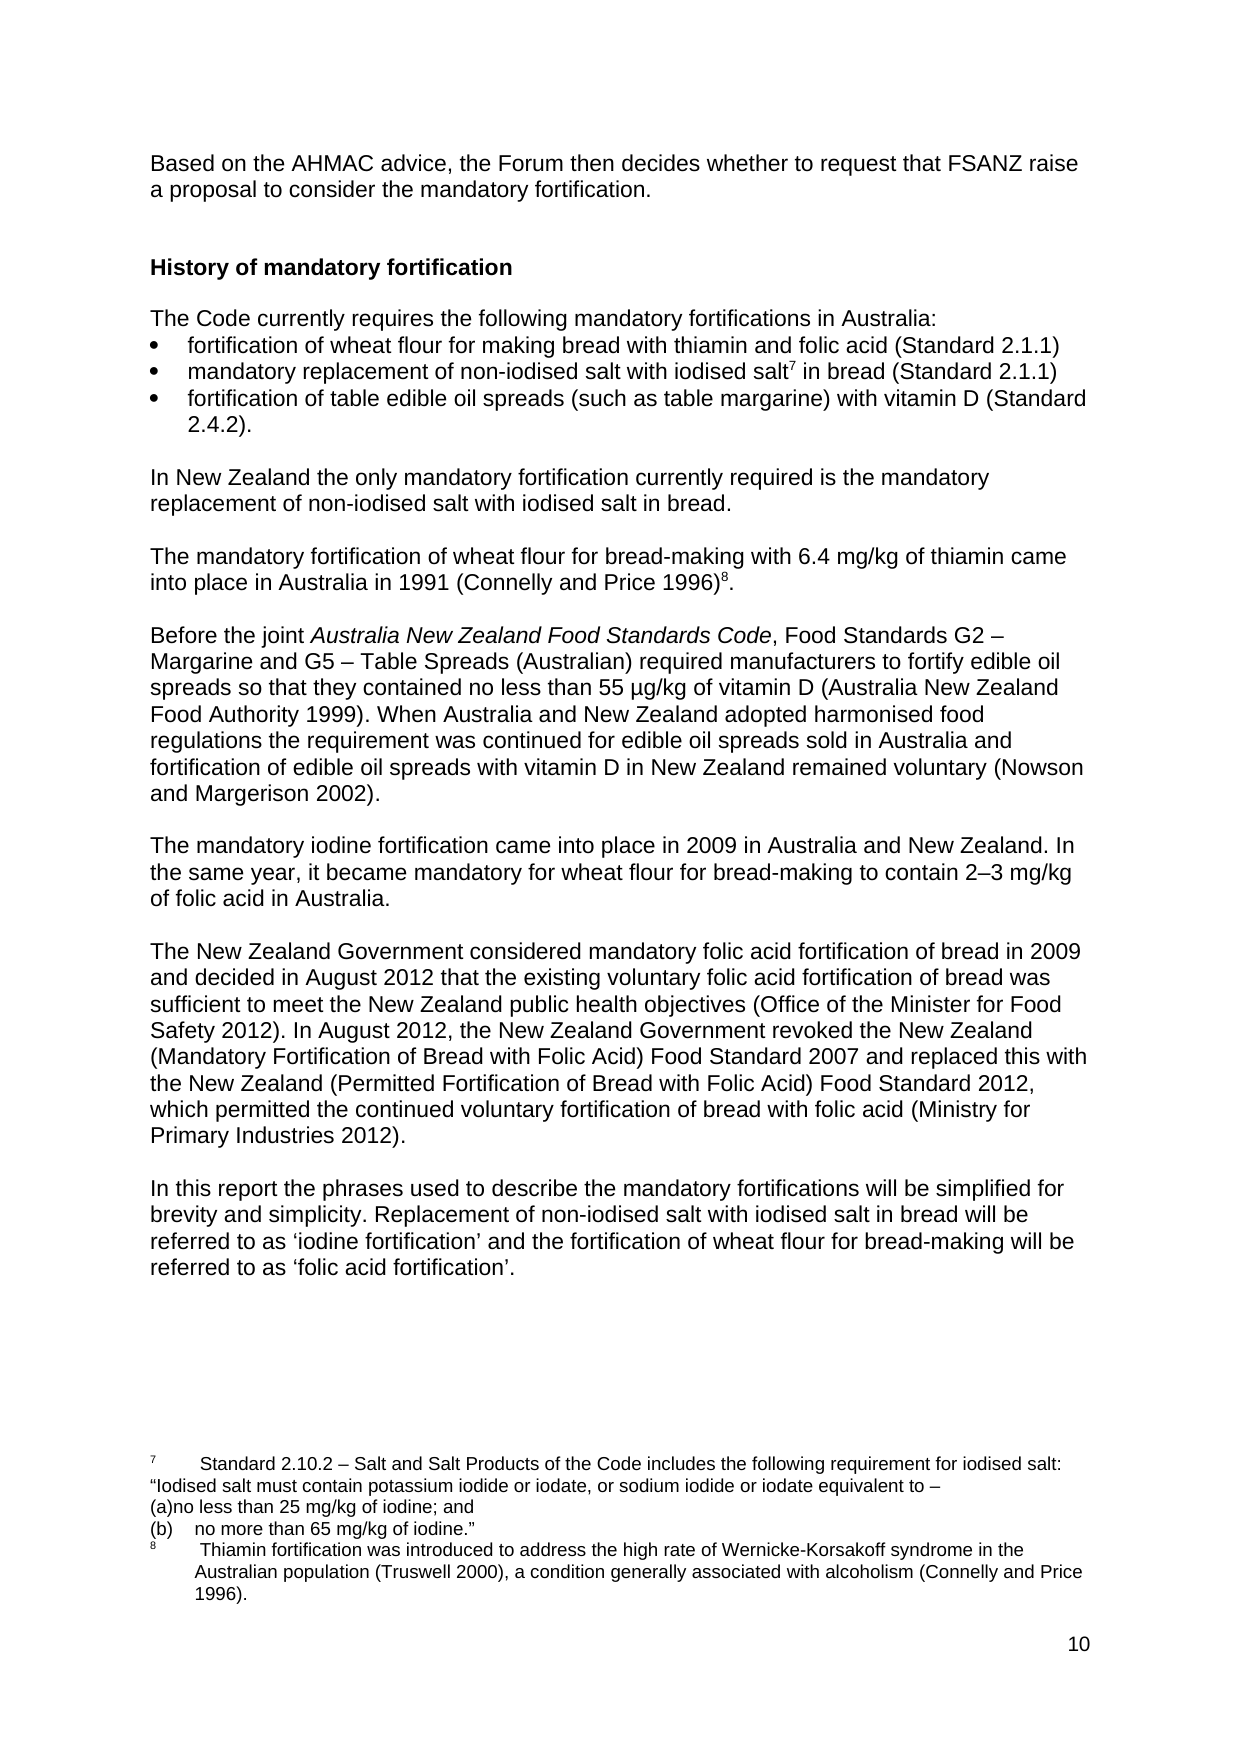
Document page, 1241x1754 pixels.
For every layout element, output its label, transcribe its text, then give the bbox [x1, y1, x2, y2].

text The New Zealand Government considered mandatory folic acid fortification of bread in 2009 and decided in August 2012 that the existing voluntary folic acid fortification of bread was sufficient to meet the New Zealand public health objectives (Office of the Minister for Food Safety 2012). In August 2012, the New Zealand Government revoked the New Zealand (Mandatory Fortification of Bread with Folic Acid) Food Standard 2007 and replaced this with the New Zealand (Permitted Fortification of Bread with Folic Acid) Food Standard 2012, which permitted the continued voluntary fortification of bread with folic acid (Ministry for Primary Industries 2012). [150, 938, 1090, 1149]
text fortification of wheat flour for making bread with thiamin and folic acid (Standard 2.1.1) [150, 332, 1090, 358]
text mandatory replacement of non-iodised salt with iodised salt in bread (Standard 2.1.1) [150, 358, 1090, 384]
text The mandatory fortification of wheat flour for bread-making with 6.4 mg/kg of thiamin came into place in Australia in 1991 (Connelly and Price 1996). [150, 543, 1090, 595]
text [150, 150, 1090, 203]
text fortification of table edible oil spreads (such as table margarine) with vitamin D (Standard 2.4.2). [150, 384, 1090, 437]
text Before the joint Australia New Zealand Food Standards Code, Food Standards G2 – Margarine and G5 – Table Spreads (Australian) required manufacturers to fortify edible oil spreads so that they contained no less than 55 µg/kg of vitamin D (Australia New Zealand Food Authority 1999). When Australia and New Zealand adopted harmonised food regulations the requirement was continued for edible oil spreads sold in Australia and fortification of edible oil spreads with vitamin D in New Zealand remained voluntary (Nowson and Margerison 2002). [150, 622, 1090, 806]
text In New Zealand the only mandatory fortification currently required is the mandatory replacement of non-iodised salt with iodised salt in bread. [150, 463, 1090, 516]
text The Code currently requires the following mandatory fortifications in Australia: [150, 305, 1090, 332]
subtitle History of mandatory fortification [150, 254, 1090, 280]
text In this report the phrases used to describe the mandatory fortifications will be simplified for brevity and simplicity. Replacement of non-iodised salt with iodised salt in bread will be referred to as ‘iodine fortification’ and the fortification of wheat flour for bread-making will be referred to as ‘folic acid fortification’. [150, 1175, 1090, 1281]
text The mandatory iodine fortification came into place in 2009 in Australia and New Zealand. In the same year, it became mandatory for wheat flour for bread-making to contain 2–3 mg/kg of folic acid in Australia. [150, 832, 1090, 912]
